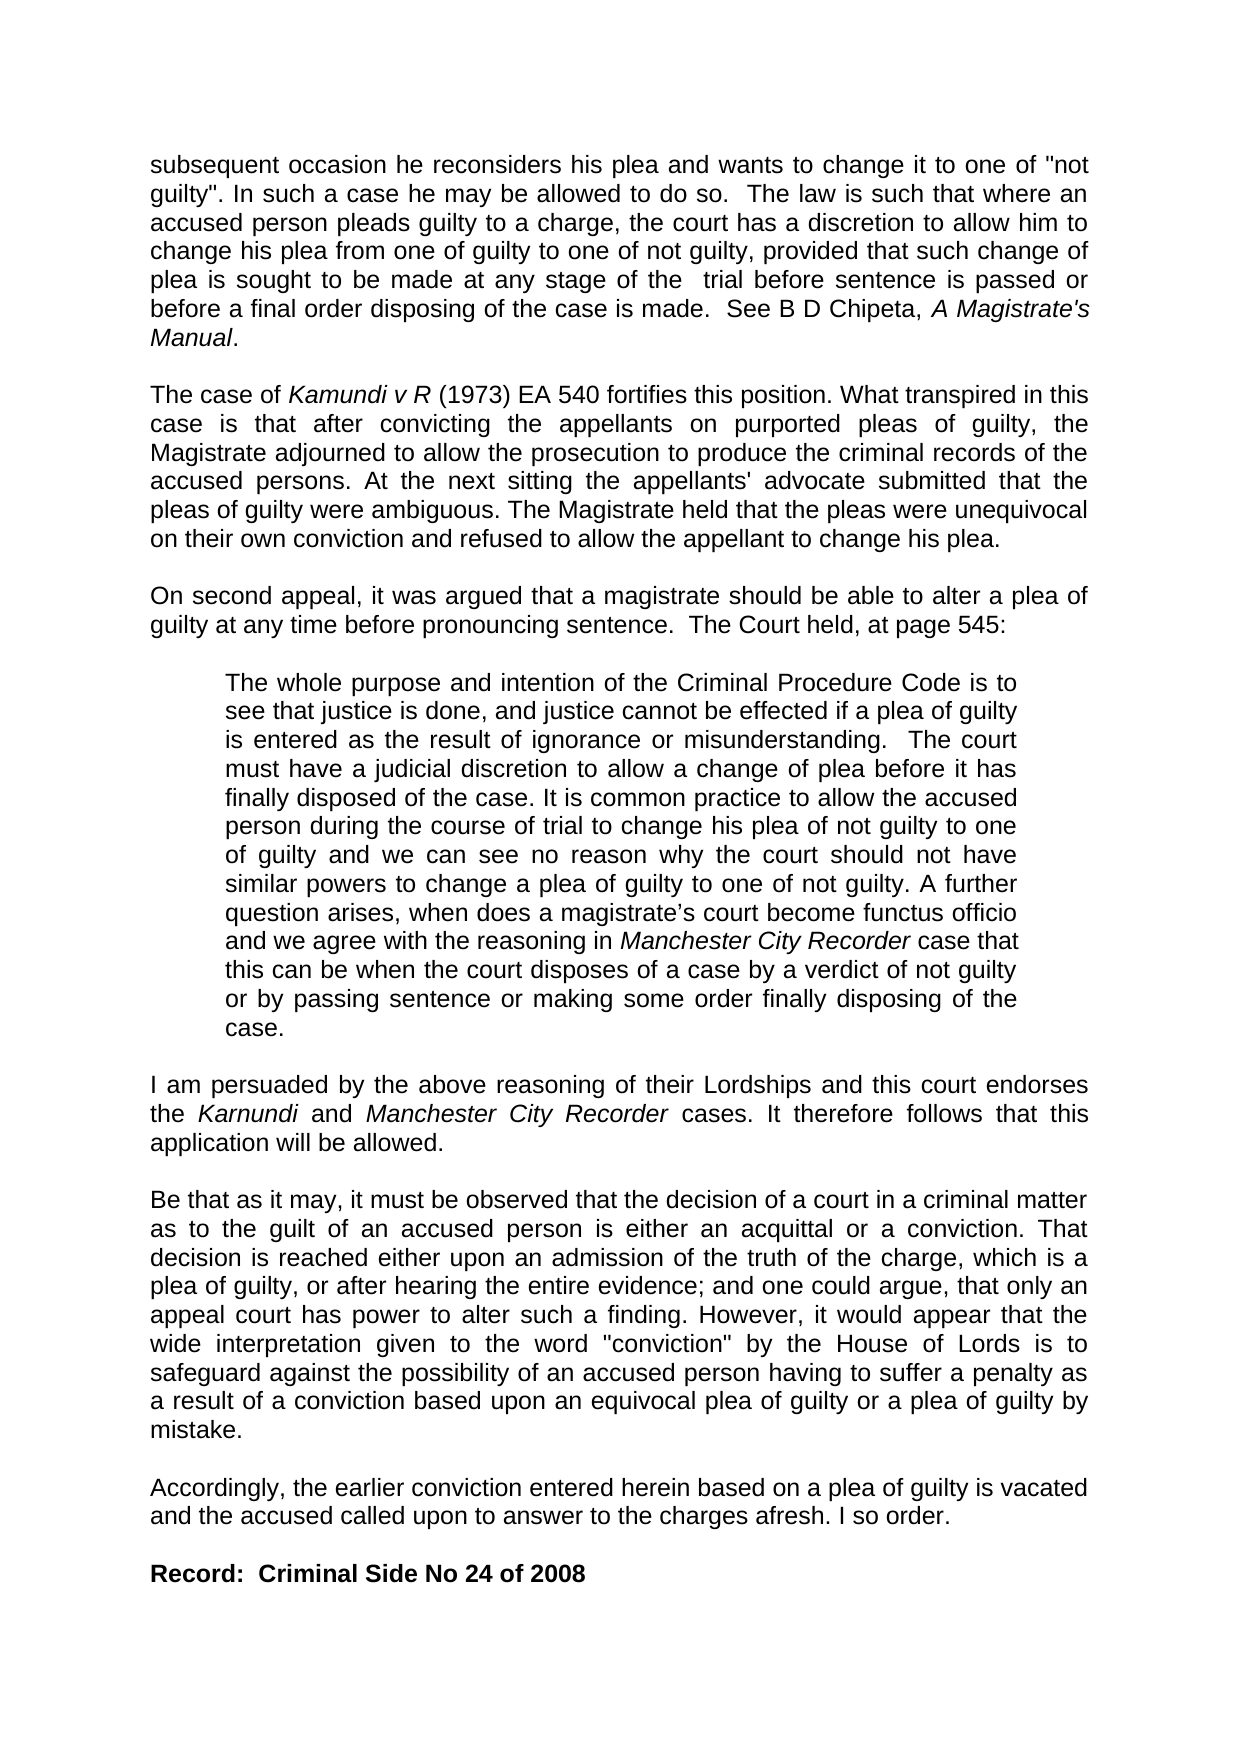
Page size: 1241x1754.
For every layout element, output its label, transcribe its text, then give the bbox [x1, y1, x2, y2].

text On second appeal, it was argued that a magistrate should be able to alter a plea of guilty at any time before pronouncing sentence. The Court held, at page 545: [150, 581, 1090, 639]
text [150, 150, 1090, 351]
text The whole purpose and intention of the Criminal Procedure Code is to see that justice is done, and justice cannot be effected if a plea of guilty is entered as the result of ignorance or misunderstanding. The court must have a judicial discretion to allow a change of plea before it has finally disposed of the case. It is common practice to allow the accused person during the course of trial to change his plea of not guilty to one of guilty and we can see no reason why the court should not have similar powers to change a plea of guilty to one of not guilty. A further question arises, when does a magistrate’s court become functus officio and we agree with the reasoning in Manchester City Recorder case that this can be when the court disposes of a case by a verdict of not guilty or by passing sentence or making some order finally disposing of the case. [225, 667, 1019, 1041]
text Accordingly, the earlier conviction entered herein based on a plea of guilty is vacated and the accused called upon to answer to the charges afresh. I so order. [150, 1472, 1090, 1530]
text I am persuaded by the above reasoning of their Lordships and this court endorses the Karnundi and Manchester City Recorder cases. It therefore follows that this application will be allowed. [150, 1070, 1090, 1156]
text Record: Criminal Side No 24 of 2008 [150, 1559, 1090, 1587]
text Be that as it may, it must be observed that the decision of a court in a criminal matter as to the guilt of an accused person is either an acquittal or a conviction. That decision is reached either upon an admission of the truth of the charge, which is a plea of guilty, or after hearing the entire evidence; and one could argue, that only an appeal court has power to alter such a finding. However, it would appear that the wide interpretation given to the word "conviction" by the House of Lords is to safeguard against the possibility of an accused person having to suffer a penalty as a result of a conviction based upon an equivocal plea of guilty or a plea of guilty by mistake. [150, 1185, 1090, 1444]
text The case of Kamundi v R (1973) EA 540 fortifies this position. What transpired in this case is that after convicting the appellants on purported pleas of guilty, the Magistrate adjourned to allow the prosecution to produce the criminal records of the accused persons. At the next sitting the appellants' advocate submitted that the pleas of guilty were ambiguous. The Magistrate held that the pleas were unequivocal on their own conviction and refused to allow the appellant to change his plea. [150, 380, 1090, 552]
